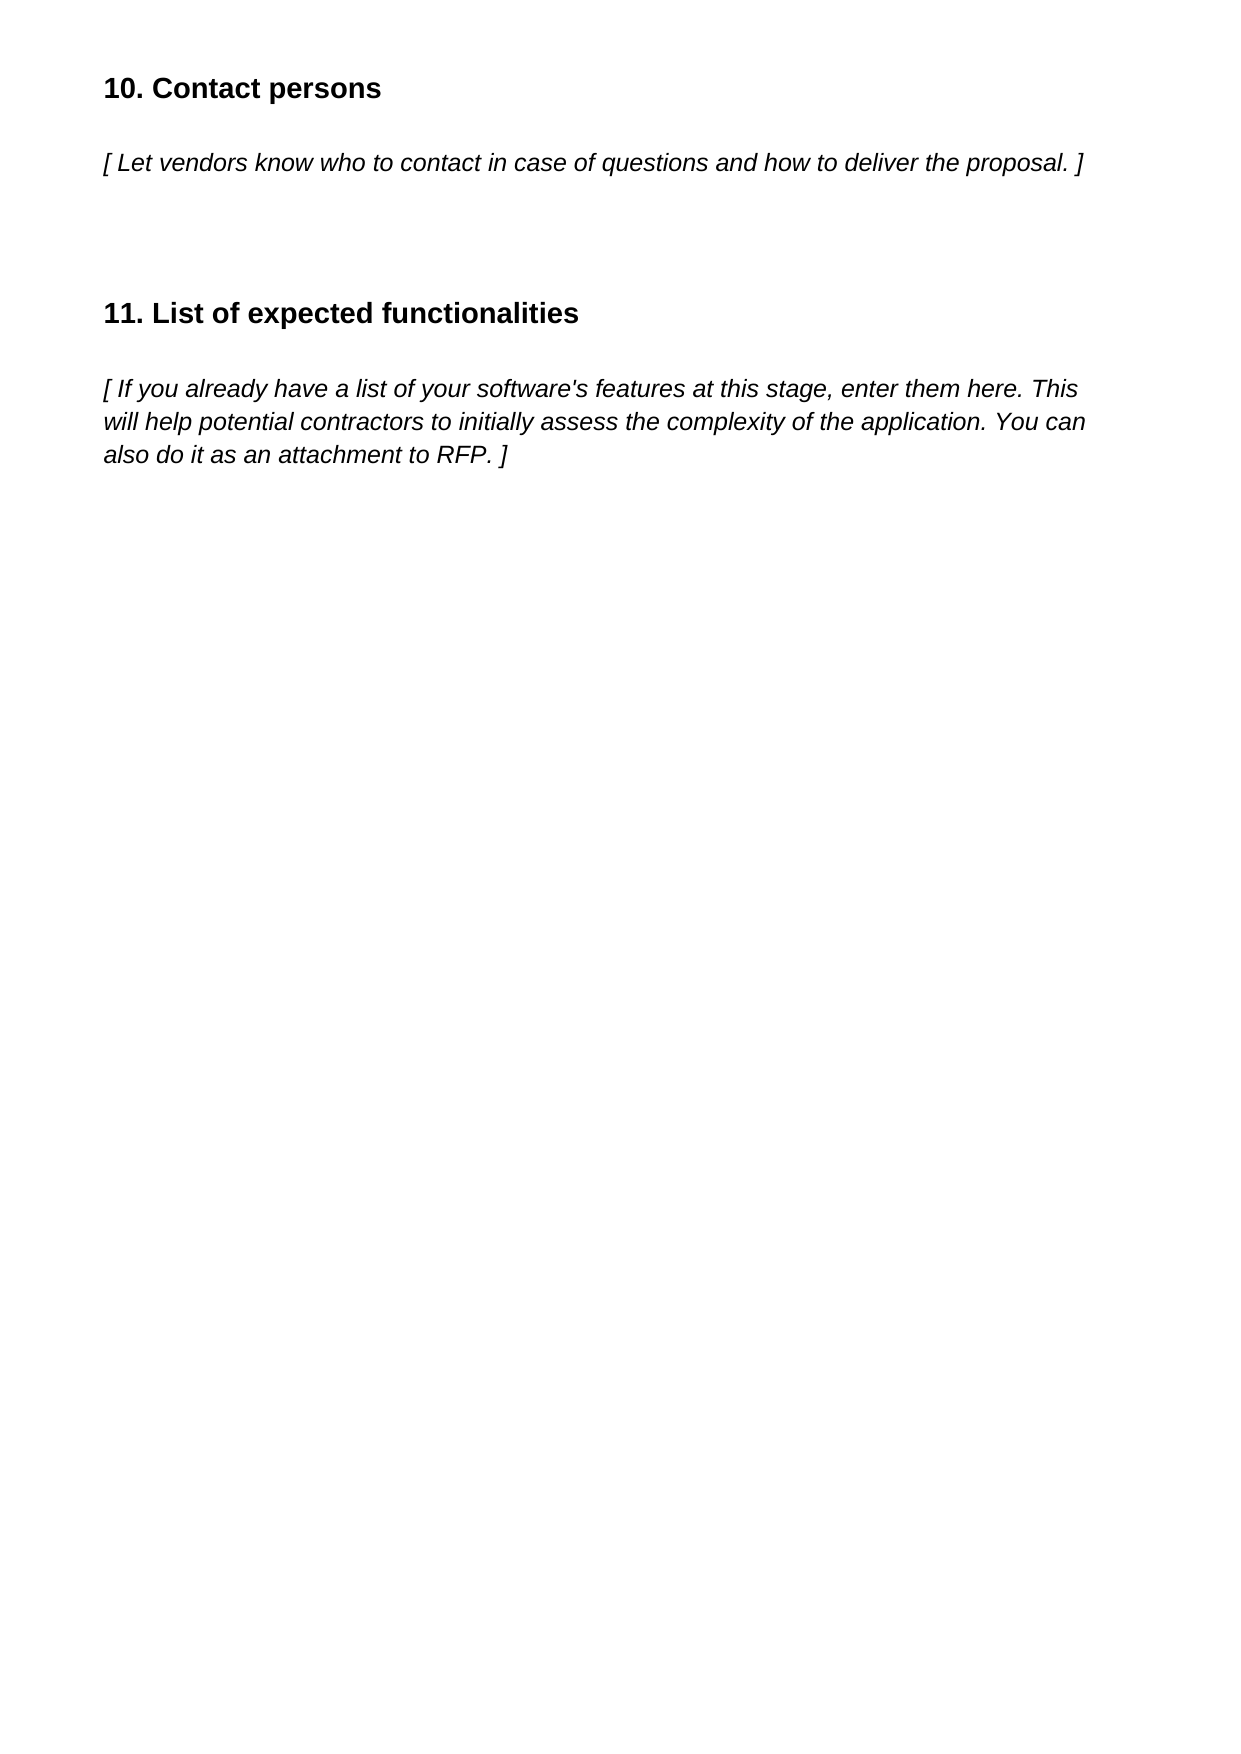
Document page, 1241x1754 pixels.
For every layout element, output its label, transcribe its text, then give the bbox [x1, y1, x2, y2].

text 10. Contact persons [103, 71, 1090, 104]
text [ If you already have a list of your software's features at this stage, enter them here. This will help potential contractors to initially assess the complexity of the application. You can also do it as an attachment to RFP. ] [103, 374, 1090, 468]
text [ Let vendors know who to contact in case of questions and how to deliver the proposal. ] [103, 148, 1090, 177]
text 11. List of expected functionalities [103, 297, 1090, 330]
